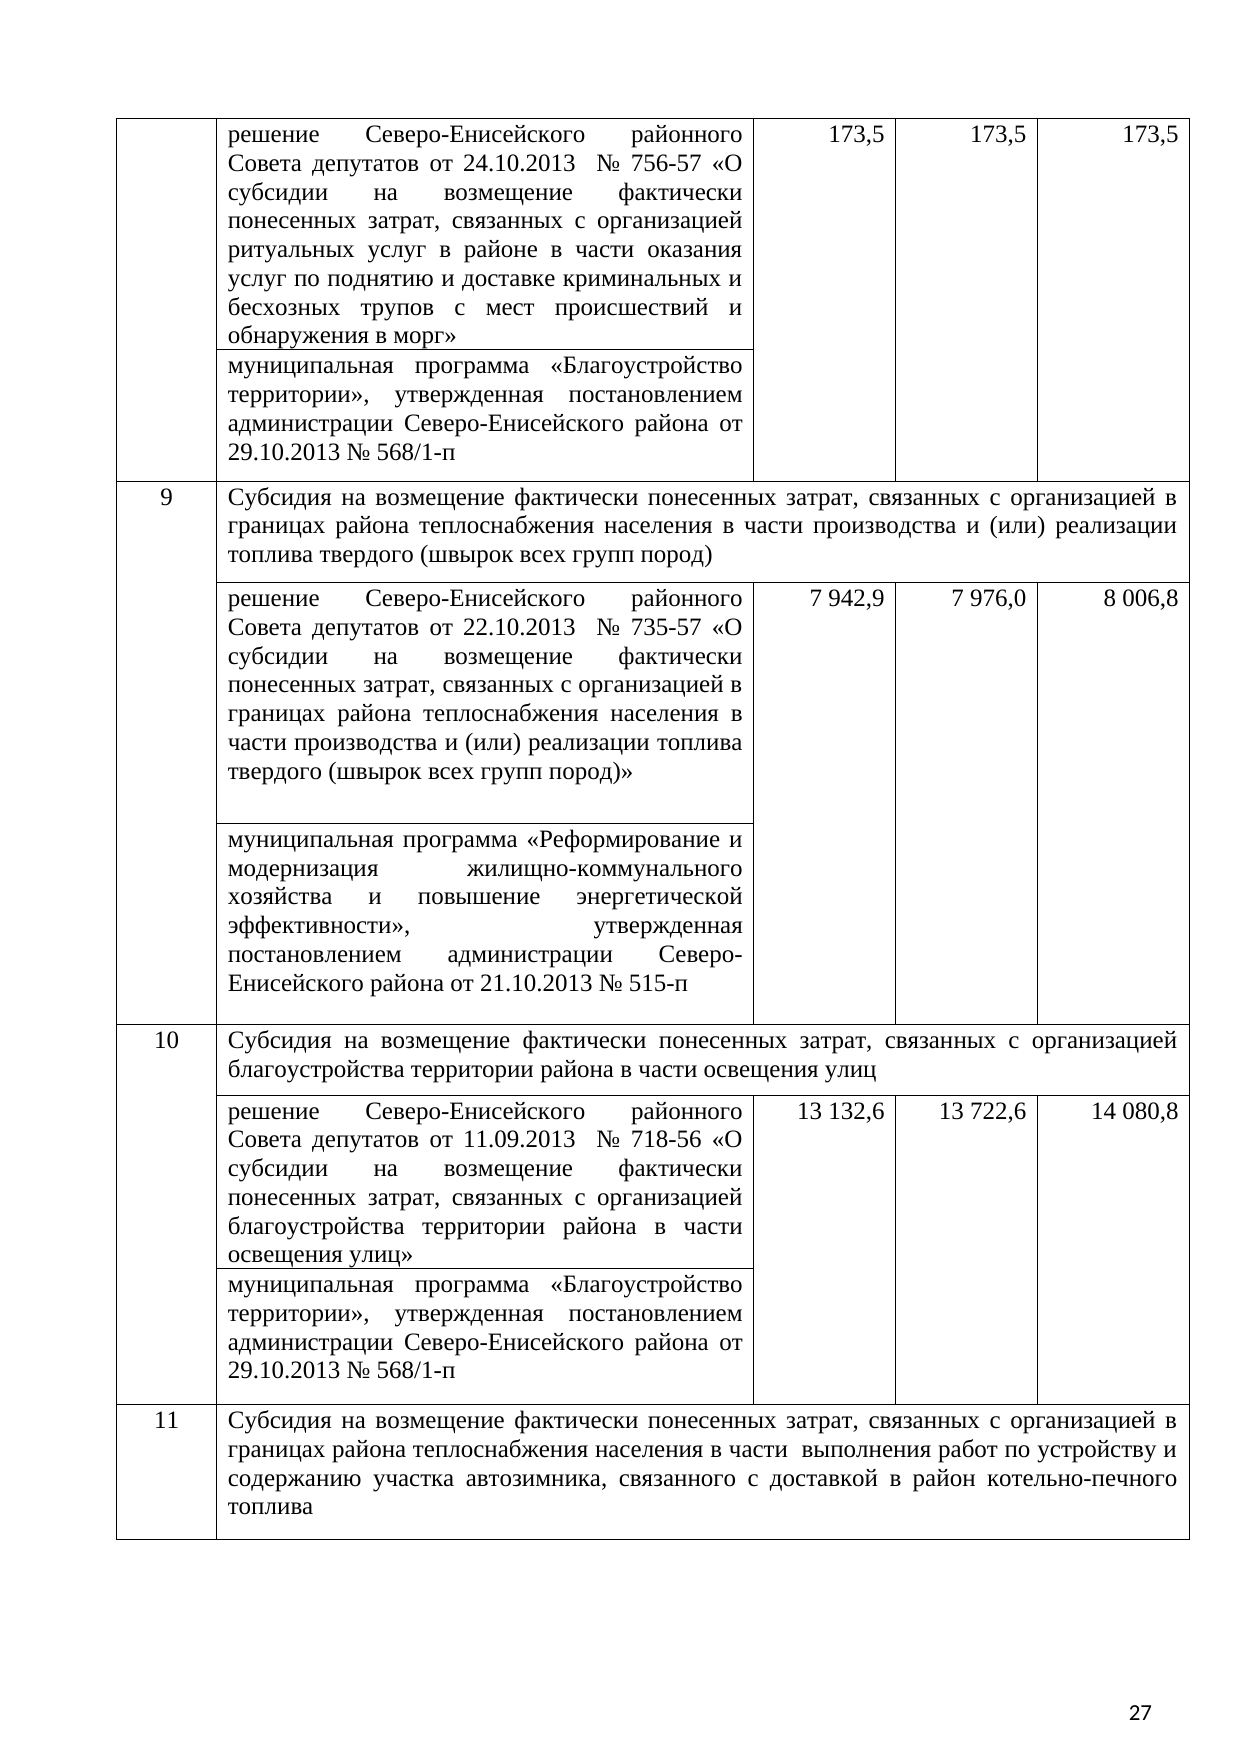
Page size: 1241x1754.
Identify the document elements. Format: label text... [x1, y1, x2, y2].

table_cell 13 132,6 [754, 1096, 895, 1404]
table_cell 7 976,0 [896, 583, 1037, 1024]
table_cell Субсидия на возмещение фактически понесенных затрат, связанных с организацией в границах района теплоснабжения населения в части производства и (или) реализации топлива твердого (швырок всех групп пород) [217, 482, 1189, 582]
table_cell 8 [117, 119, 216, 481]
table_cell 173,5 [754, 119, 895, 481]
table_cell 11 [117, 1405, 216, 1538]
table_cell 173,5 [896, 119, 1037, 481]
table_cell 14 080,8 [1038, 1096, 1189, 1404]
table_cell Субсидия на возмещение фактически понесенных затрат, связанных с организацией в границах района теплоснабжения населения в части выполнения работ по устройству и содержанию участка автозимника, связанного с доставкой в район котельно-печного топлива [217, 1405, 1189, 1538]
table_cell 13 722,6 [896, 1096, 1037, 1404]
table_cell 173,5 [1038, 119, 1189, 481]
table_cell решение Северо-Енисейского районного Совета депутатов от 22.10.2013 № 735-57 «О субсидии на возмещение фактически понесенных затрат, связанных с организацией в границах района теплоснабжения населения в части производства и (или) реализации топлива твердого (швырок всех групп пород)» [217, 583, 753, 823]
table_cell 10 [117, 1025, 216, 1404]
table_cell Субсидия на возмещение фактически понесенных затрат, связанных с организацией благоустройства территории района в части освещения улиц [217, 1025, 1189, 1095]
table_cell муниципальная программа «Реформирование и модернизация жилищно-коммунального хозяйства и повышение энергетической эффективности», утвержденная постановлением администрации Северо-Енисейского района от 21.10.2013 № 515-п [217, 824, 753, 1024]
table_cell муниципальная программа «Благоустройство территории», утвержденная постановлением администрации Северо-Енисейского района от 29.10.2013 № 568/1-п [217, 350, 753, 481]
table_cell 9 [117, 482, 216, 1024]
table_cell 7 942,9 [754, 583, 895, 1024]
table_cell решение Северо-Енисейского районного Совета депутатов от 11.09.2013 № 718-56 «О субсидии на возмещение фактически понесенных затрат, связанных с организацией благоустройства территории района в части освещения улиц» [217, 1096, 753, 1268]
table_cell решение Северо-Енисейского районного Совета депутатов от 24.10.2013 № 756-57 «О субсидии на возмещение фактически понесенных затрат, связанных с организацией ритуальных услуг в районе в части оказания услуг по поднятию и доставке криминальных и бесхозных трупов с мест происшествий и обнаружения в морг» [217, 119, 753, 349]
table_cell муниципальная программа «Благоустройство территории», утвержденная постановлением администрации Северо-Енисейского района от 29.10.2013 № 568/1-п [217, 1269, 753, 1404]
table_cell 8 006,8 [1038, 583, 1189, 1024]
